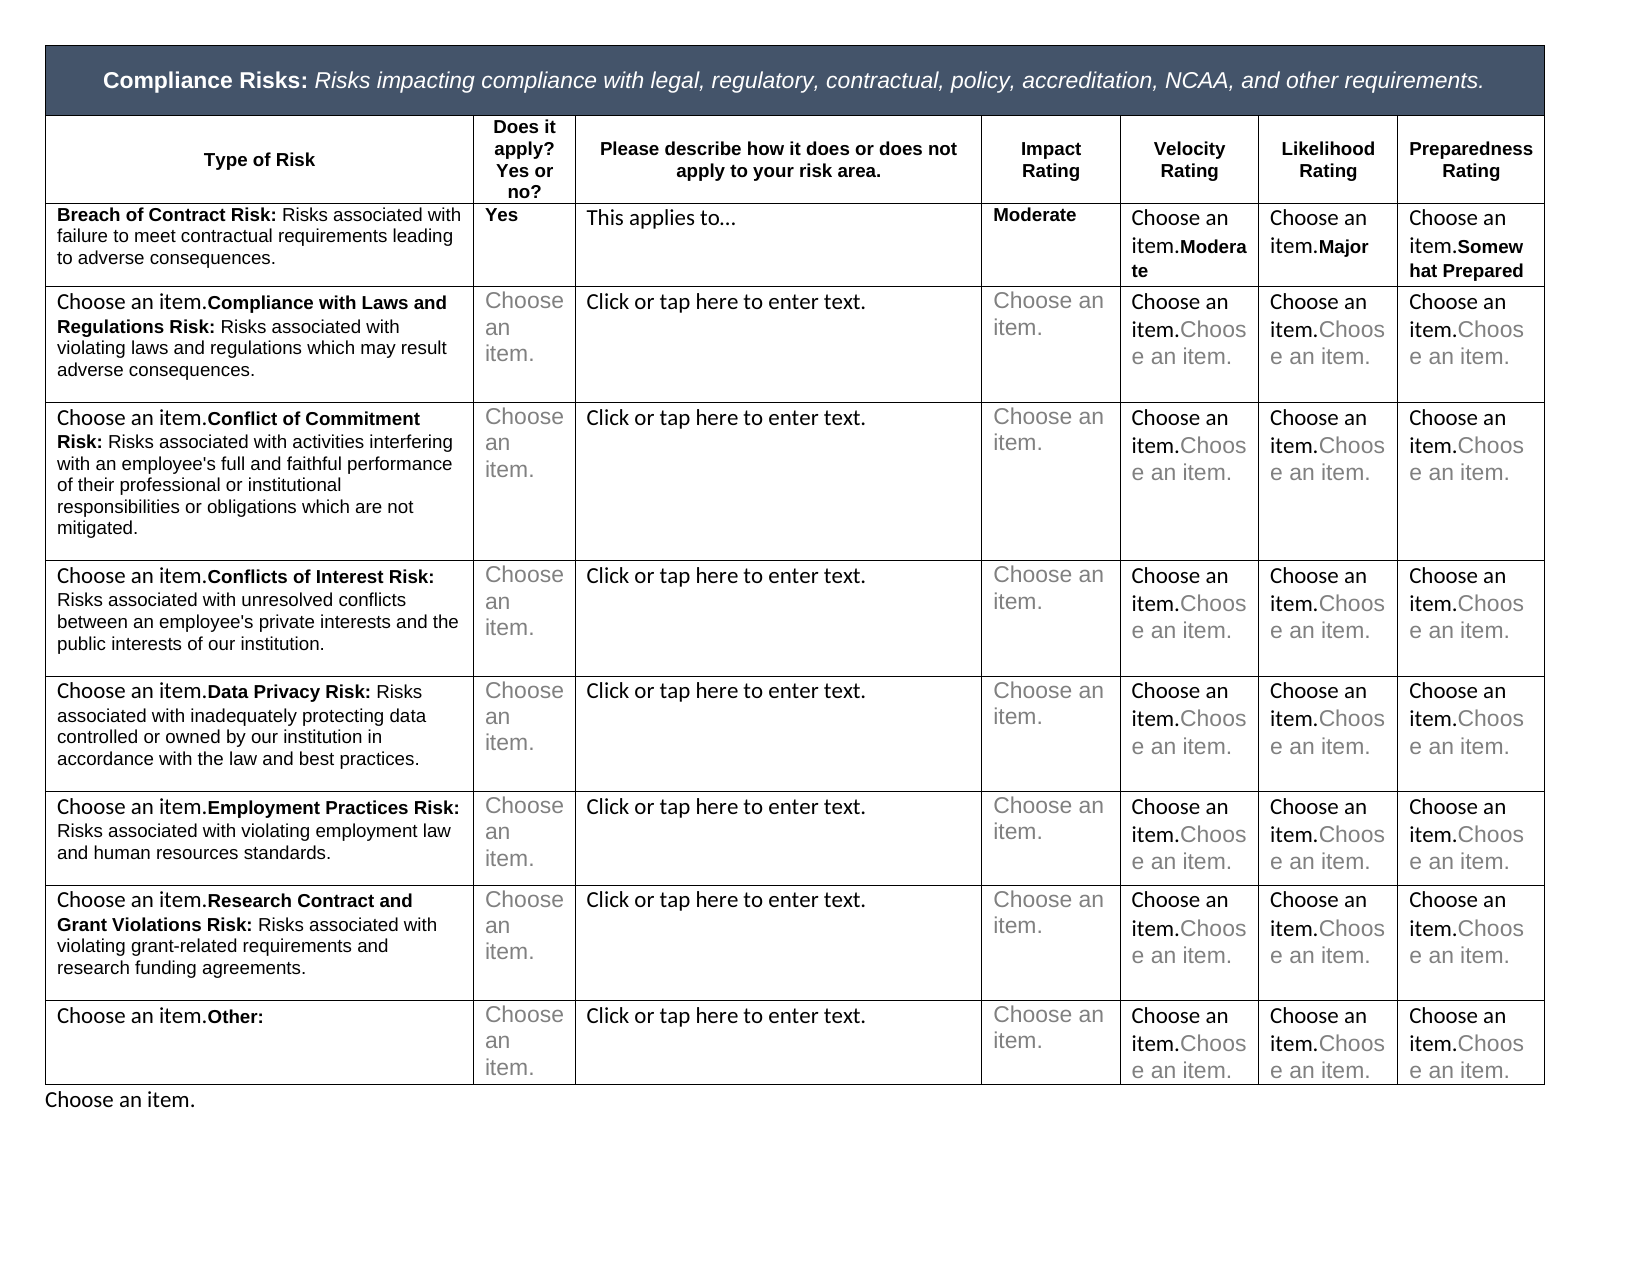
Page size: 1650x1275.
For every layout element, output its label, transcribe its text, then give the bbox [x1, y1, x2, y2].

table_cell Breach of Contract Risk: Risks associated with failure to meet contractual requirements leading to adverse consequences. [46, 204, 473, 286]
table_cell Preparedness Rating [1398, 116, 1544, 202]
table_cell Please describe how it does or does not apply to your risk area. [576, 116, 981, 202]
table_cell Other: [46, 1001, 473, 1084]
table_cell Employment Practices Risk: Risks associated with violating employment law and human resources standards. [46, 792, 473, 884]
table_cell [474, 204, 575, 286]
table_cell [474, 561, 575, 676]
table_cell Likelihood Rating [1259, 116, 1397, 202]
table_cell [474, 403, 575, 560]
table_cell Compliance with Laws and Regulations Risk: Risks associated with violating laws and regulations which may result adverse consequences. [46, 287, 473, 402]
table_cell [474, 792, 575, 884]
table_cell Impact Rating [982, 116, 1120, 202]
table_cell Type of Risk [46, 116, 473, 202]
table_cell Research Contract and Grant Violations Risk: Risks associated with violating grant-related requirements and research funding agreements. [46, 886, 473, 1000]
table_header Compliance Risks: Risks impacting compliance with legal, regulatory, contractual, policy, accreditation, NCAA, and other requirements. [46, 46, 1544, 115]
table_cell [474, 1001, 575, 1084]
table_cell Velocity Rating [1121, 116, 1258, 202]
table_cell [474, 677, 575, 791]
table_cell [474, 287, 575, 402]
table_cell Conflicts of Interest Risk: Risks associated with unresolved conflicts between an employee's private interests and the public interests of our institution. [46, 561, 473, 676]
table_cell Does it apply? Yes or no? [474, 116, 575, 202]
table_cell Data Privacy Risk: Risks associated with inadequately protecting data controlled or owned by our institution in accordance with the law and best practices. [46, 677, 473, 791]
table_cell [474, 886, 575, 1000]
table_cell Conflict of Commitment Risk: Risks associated with activities interfering with an employee's full and faithful performance of their professional or institutional responsibilities or obligations which are not mitigated. [46, 403, 473, 560]
